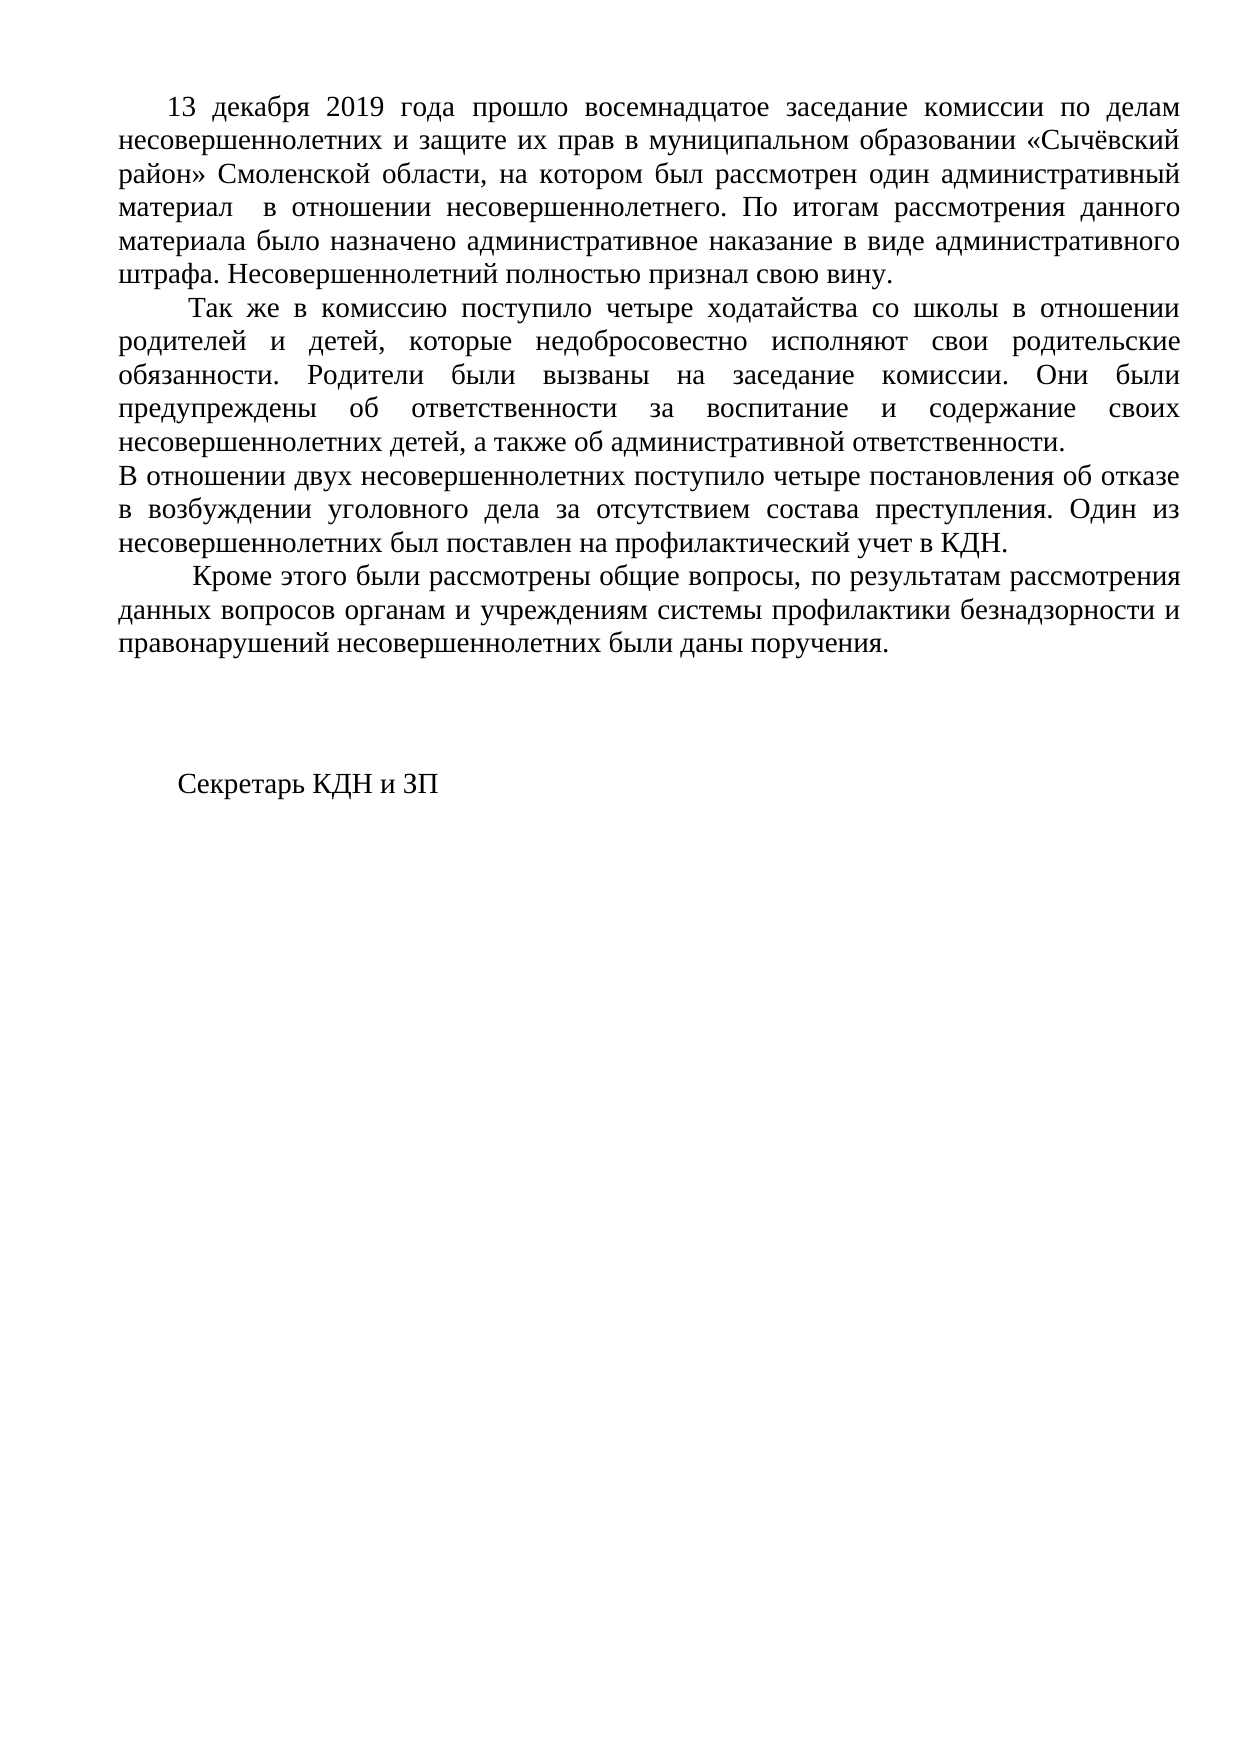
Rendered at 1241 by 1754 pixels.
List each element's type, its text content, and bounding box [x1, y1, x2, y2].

text Кроме этого были рассмотрены общие вопросы, по результатам рассмотрения данных вопросов органам и учреждениям системы профилактики безнадзорности и правонарушений несовершеннолетних были даны поручения. [118, 558, 1181, 659]
text Так же в комиссию поступило четыре ходатайства со школы в отношении родителей и детей, которые недобросовестно исполняют свои родительские обязанности. Родители были вызваны на заседание комиссии. Они были предупреждены об ответственности за воспитание и содержание своих несовершеннолетних детей, а также об административной ответственности. [118, 290, 1181, 458]
text Секретарь КДН и ЗП [118, 766, 1181, 800]
text 13 декабря 2019 года прошло восемнадцатое заседание комиссии по делам несовершеннолетних и защите их прав в муниципальном образовании «Сычёвский район» Смоленской области, на котором был рассмотрен один административный материал в отношении несовершеннолетнего. По итогам рассмотрения данного материала было назначено административное наказание в виде административного штрафа. Несовершеннолетний полностью признал свою вину. [118, 89, 1181, 290]
text В отношении двух несовершеннолетних поступило четыре постановления об отказе в возбуждении уголовного дела за отсутствием состава преступления. Один из несовершеннолетних был поставлен на профилактический учет в КДН. [118, 458, 1181, 558]
